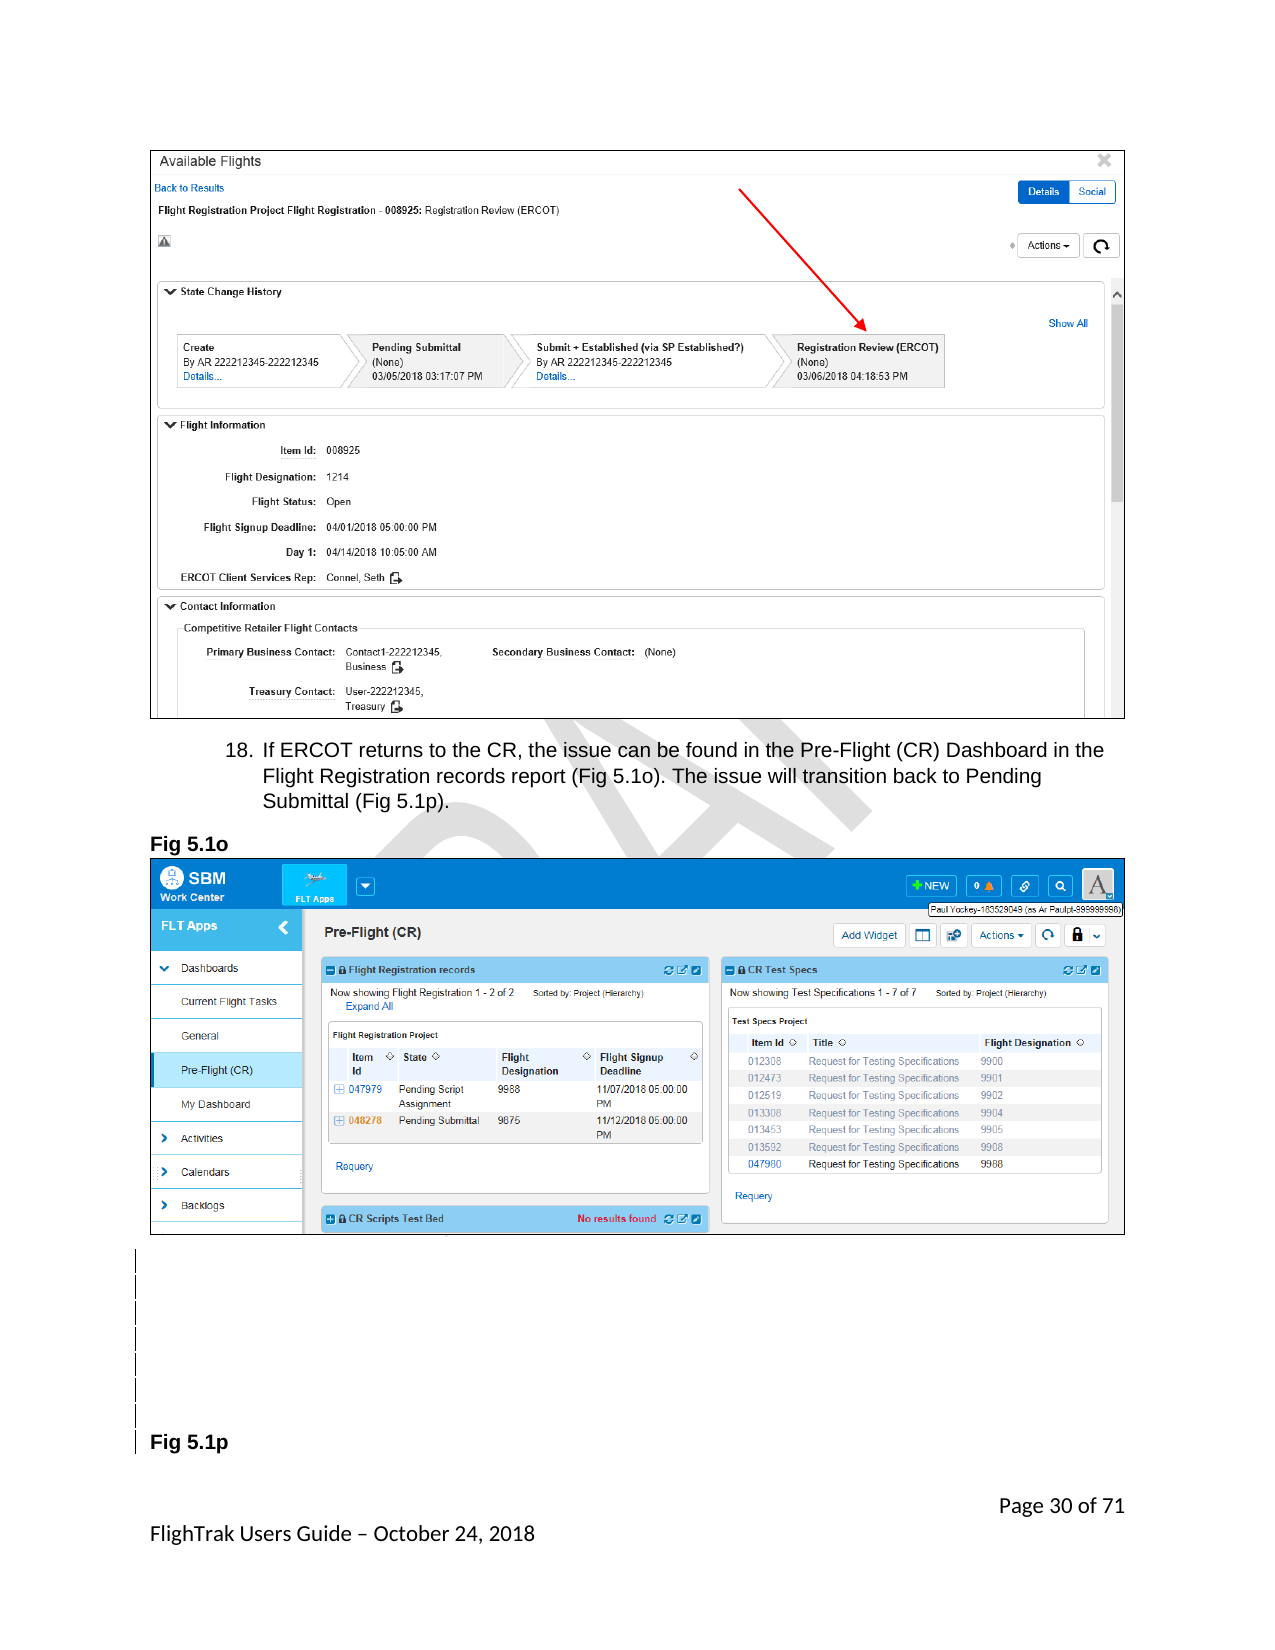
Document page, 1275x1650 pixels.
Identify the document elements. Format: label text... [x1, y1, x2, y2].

text Fig 5.1o [150, 832, 1125, 856]
picture [151, 151, 1124, 718]
picture [151, 859, 1124, 1234]
text Fig 5.1p [150, 1430, 1125, 1454]
list If ERCOT returns to the CR, the issue can be found in the Pre-Flight (CR) Dashboard in the Flight Registration records report (Fig 5.1o). The issue will transition back to Pending Submittal (Fig 5.1p). [225, 738, 1125, 813]
